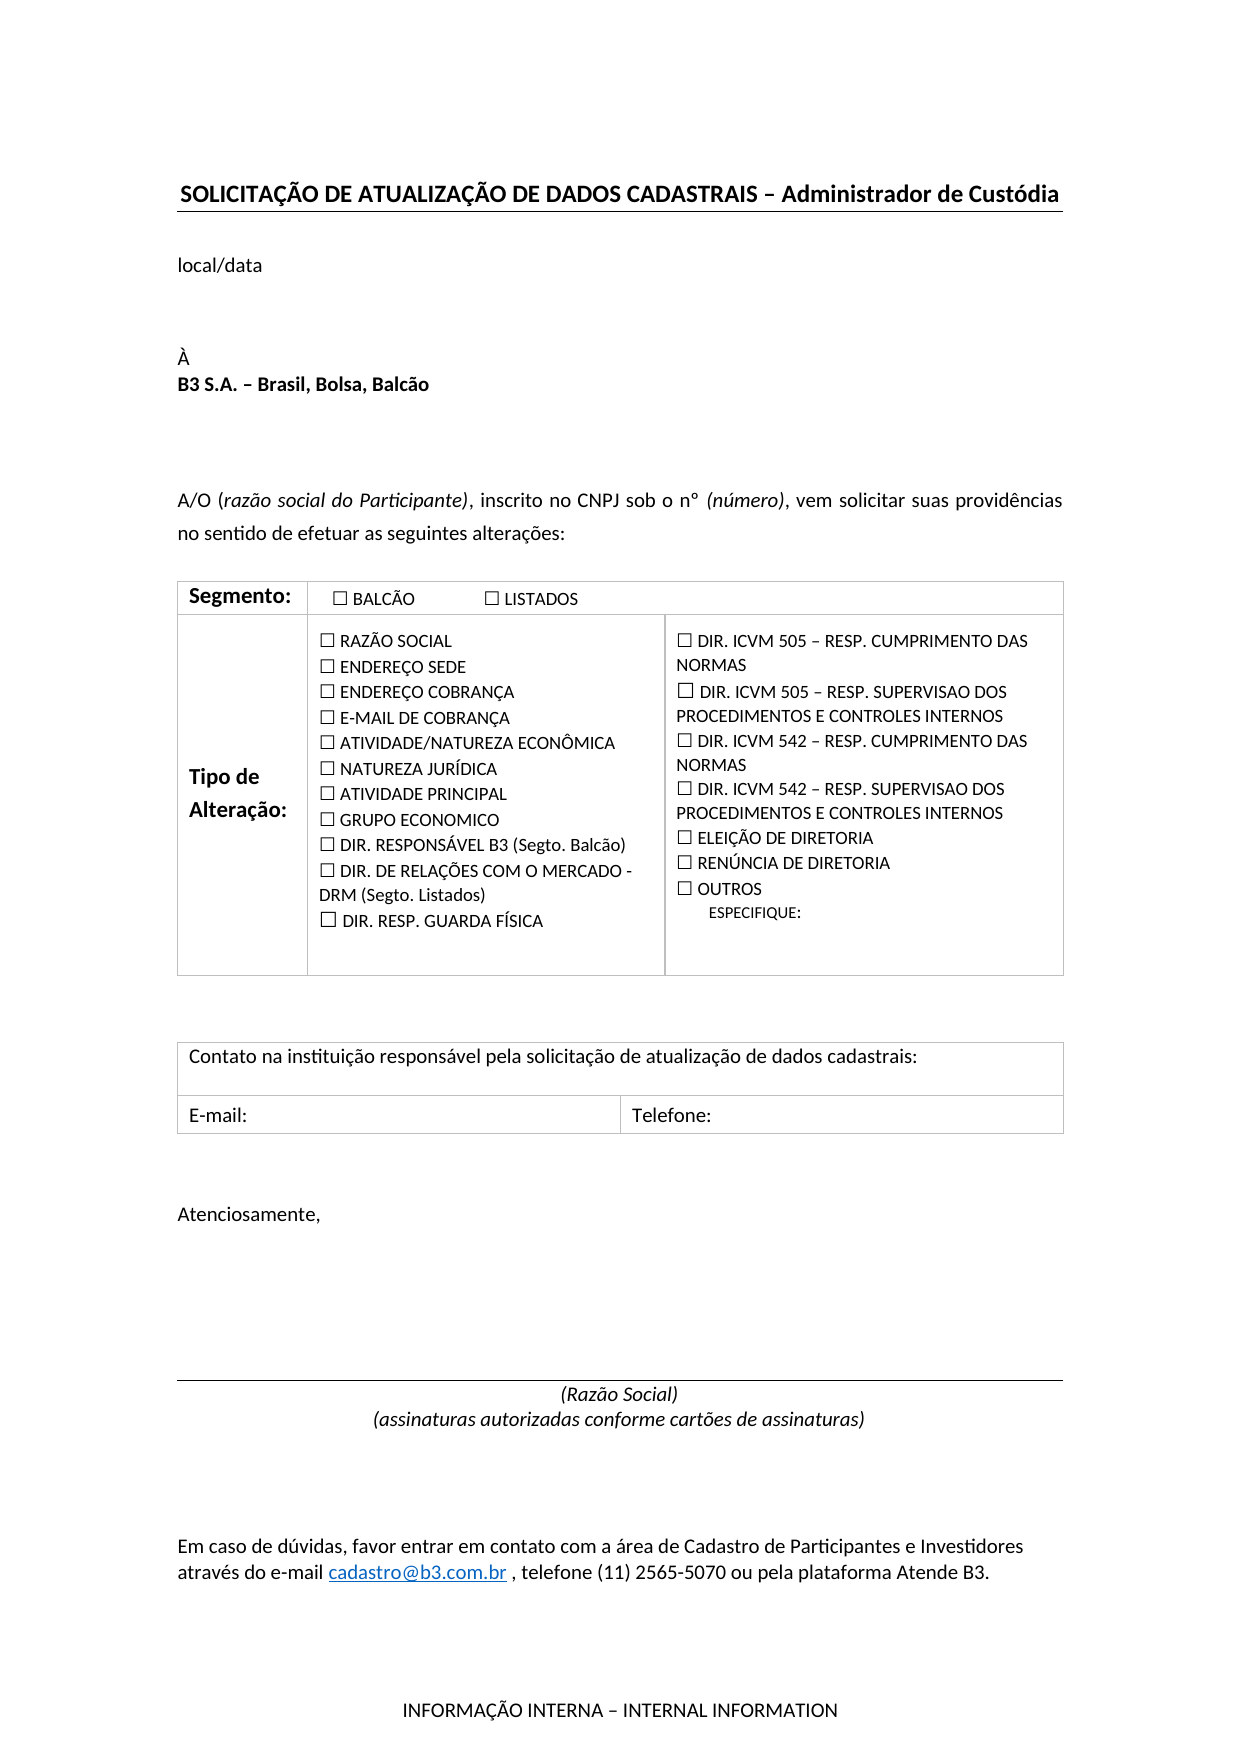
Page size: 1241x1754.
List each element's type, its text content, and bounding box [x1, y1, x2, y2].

text B3 S.A. – Brasil, Bolsa, Balcão [177, 371, 1063, 396]
text (Razão Social) [177, 1381, 1063, 1407]
text Atenciosamente, [177, 1201, 1063, 1226]
text local/data [177, 246, 1063, 279]
text Em caso de dúvidas, favor entrar em contato com a área de Cadastro de Participantes e Investidores através do e-mail cadastro@b3.com.br , telefone (11) 2565-5070 ou pela plataforma Atende B3. [177, 1534, 1063, 1584]
text (assinaturas autorizadas conforme cartões de assinaturas) [177, 1407, 1063, 1432]
table_cell DIR. ICVM 505 – RESP. CUMPRIMENTO DAS NORMAS DIR. ICVM 505 – RESP. SUPERVISAO DOS PROCEDIMENTOS E CONTROLES INTERNOS DIR. ICVM 542 – RESP. CUMPRIMENTO DAS NORMAS DIR. ICVM 542 – RESP. SUPERVISAO DOS PROCEDIMENTOS E CONTROLES INTERNOS ELEIÇÃO DE DIRETORIA RENÚNCIA DE DIRETORIA OUTROS ESPECIFIQUE: [666, 615, 1063, 974]
text SOLICITAÇÃO DE ATUALIZAÇÃO DE DADOS CADASTRAIS – Administrador de Custódia [177, 178, 1063, 211]
text À [177, 346, 1063, 371]
table_cell Telefone: [621, 1096, 1063, 1133]
text A/O (razão social do Participante), inscrito no CNPJ sob o nº (número), vem solicitar suas providências no sentido de efetuar as seguintes alterações: [177, 481, 1063, 547]
table_header BALCÃO LISTADOS [308, 582, 1063, 614]
table_cell E-mail: [178, 1096, 620, 1133]
table_header Contato na instituição responsável pela solicitação de atualização de dados cadastrais: [178, 1043, 1063, 1095]
table_cell Tipo de Alteração: [178, 615, 307, 974]
table_cell RAZÃO SOCIAL ENDEREÇO SEDE ENDEREÇO COBRANÇA E-MAIL DE COBRANÇA ATIVIDADE/NATUREZA ECONÔMICA NATUREZA JURÍDICA ATIVIDADE PRINCIPAL GRUPO ECONOMICO DIR. RESPONSÁVEL B3 (Segto. Balcão) DIR. DE RELAÇÕES COM O MERCADO - DRM (Segto. Listados) DIR. RESP. GUARDA FÍSICA [308, 615, 664, 974]
table_header Segmento: [178, 582, 307, 614]
